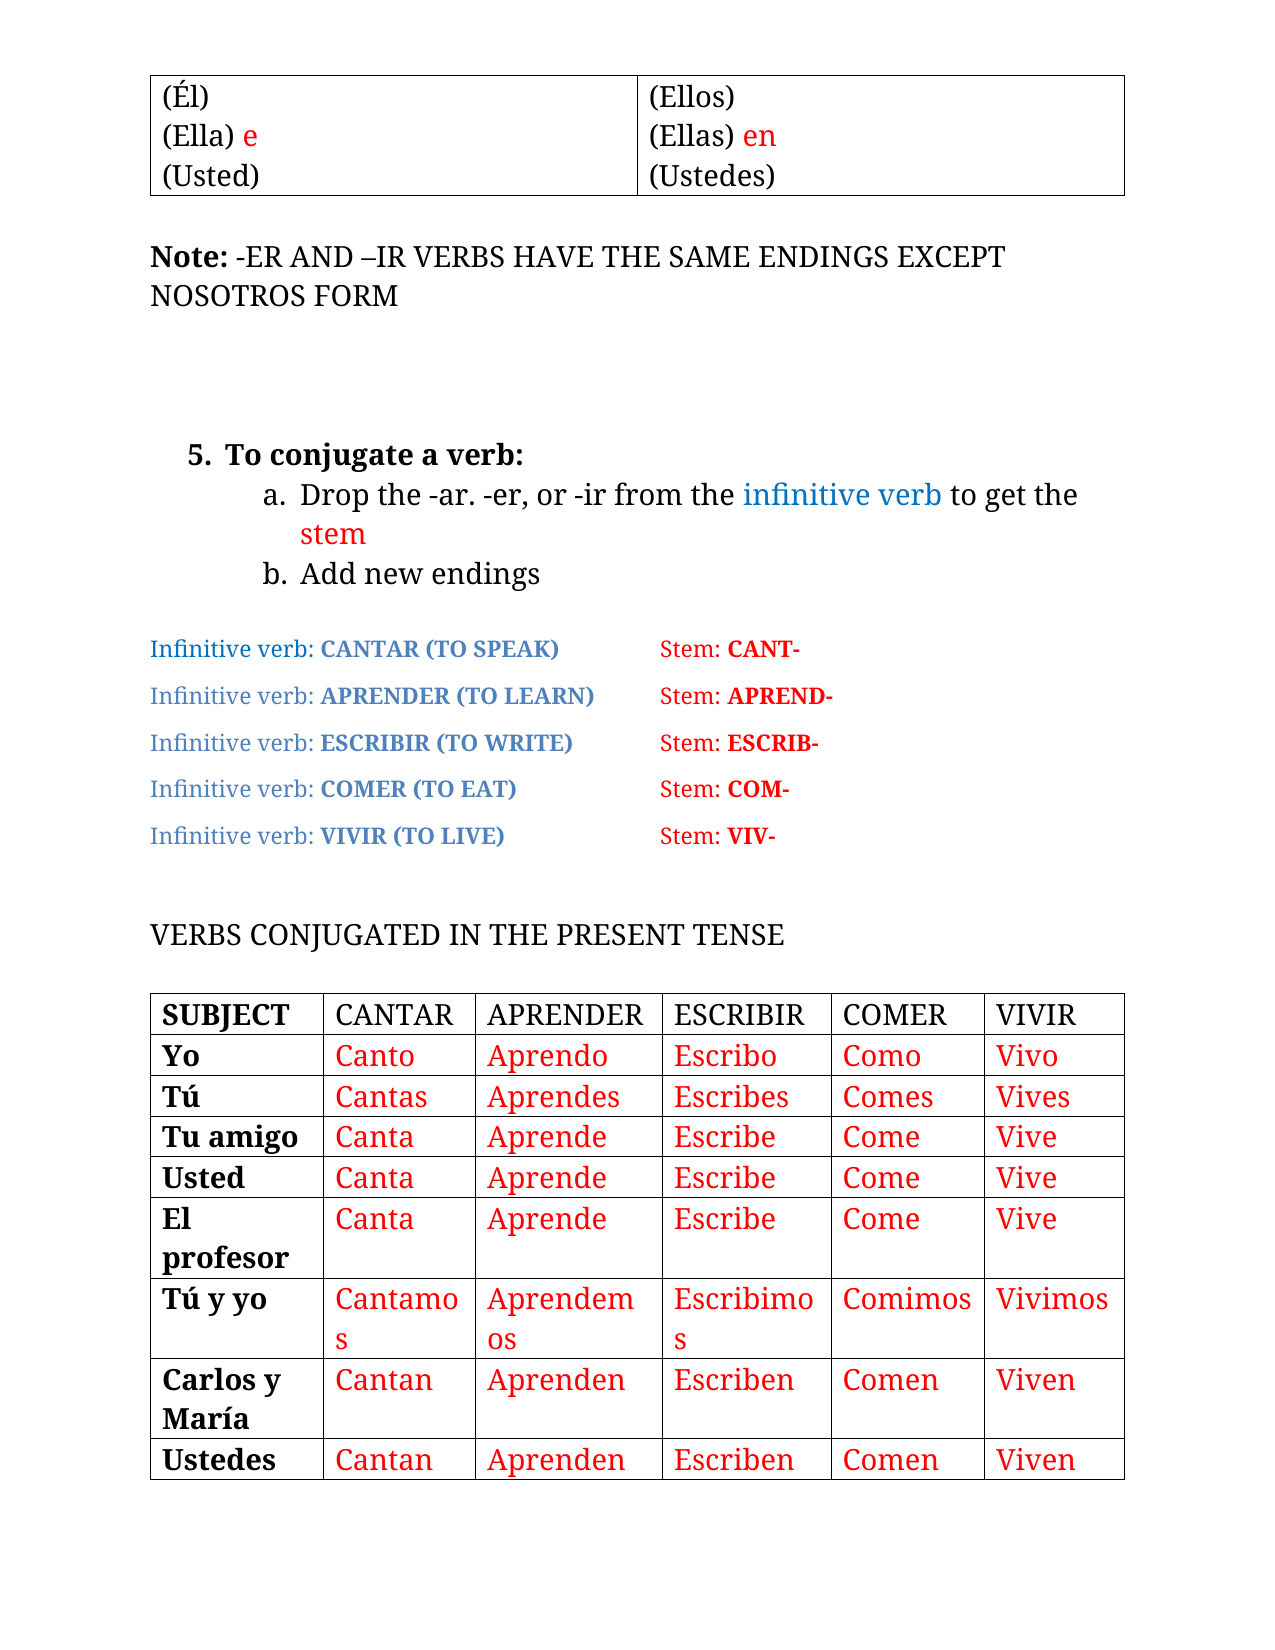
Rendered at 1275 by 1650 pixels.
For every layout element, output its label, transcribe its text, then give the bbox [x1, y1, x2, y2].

table_cell Escriben [663, 1439, 831, 1479]
table_header COMER [832, 994, 984, 1034]
text VERBS CONJUGATED IN THE PRESENT TENSE [150, 914, 1125, 954]
table_cell Canta [324, 1157, 475, 1197]
table_cell Escribe [663, 1157, 831, 1197]
table_cell Viven [985, 1439, 1124, 1479]
table_cell Aprende [476, 1117, 662, 1156]
text Infinitive verb: CANTAR (TO SPEAK) [150, 633, 615, 664]
table_cell Escribimos [663, 1279, 831, 1358]
table_cell Aprenden [476, 1439, 662, 1479]
table_cell Come [832, 1198, 984, 1277]
table_cell Yo [151, 1035, 323, 1075]
table_cell Escribe [663, 1198, 831, 1277]
table_cell Cantan [324, 1359, 475, 1438]
list Drop the -ar. -er, or -ir from the infinitive verb to get the stem [262, 474, 1125, 553]
text Infinitive verb: COMER (TO EAT) [150, 773, 615, 804]
table_cell Canto [324, 1035, 475, 1075]
table_cell Tú [151, 1076, 323, 1116]
list Add new endings [262, 553, 1125, 593]
table_header CANTAR [324, 994, 475, 1034]
text Stem: ESCRIB- [660, 726, 1125, 758]
table_cell Comes [832, 1076, 984, 1116]
table_cell Vives [985, 1076, 1124, 1116]
text Stem: VIV- [660, 820, 1125, 851]
table_cell (Él) (Ella) e (Usted) [151, 76, 637, 195]
table_cell (Ellos) (Ellas) en (Ustedes) [638, 76, 1124, 195]
table_cell Carlos y María [151, 1359, 323, 1438]
table_header APRENDER [476, 994, 662, 1034]
table_header SUBJECT [151, 994, 323, 1034]
table_cell Aprendo [476, 1035, 662, 1075]
table_cell Vivimos [985, 1279, 1124, 1358]
table_cell Escriben [663, 1359, 831, 1438]
table_cell Cantas [324, 1076, 475, 1116]
table_cell Usted [151, 1157, 323, 1197]
table_header ESCRIBIR [663, 994, 831, 1034]
table_cell Vivo [985, 1035, 1124, 1075]
table_cell Escribo [663, 1035, 831, 1075]
list To conjugate a verb: [187, 434, 1125, 474]
table_cell Cantamos [324, 1279, 475, 1358]
table_cell Aprende [476, 1198, 662, 1277]
table_cell Ustedes [151, 1439, 323, 1479]
text Infinitive verb: APRENDER (TO LEARN) [150, 679, 615, 711]
table_cell Tu amigo [151, 1117, 323, 1156]
table_cell Canta [324, 1117, 475, 1156]
table_cell Tú y yo [151, 1279, 323, 1358]
text Infinitive verb: VIVIR (TO LIVE) [150, 820, 615, 851]
table_cell Vive [985, 1198, 1124, 1277]
table_cell Vive [985, 1117, 1124, 1156]
table_cell Come [832, 1117, 984, 1156]
table_cell Comen [832, 1439, 984, 1479]
table_cell Viven [985, 1359, 1124, 1438]
table_cell Vive [985, 1157, 1124, 1197]
text Infinitive verb: ESCRIBIR (TO WRITE) [150, 726, 615, 758]
table_cell Como [832, 1035, 984, 1075]
table_cell Aprende [476, 1157, 662, 1197]
table_cell Aprendemos [476, 1279, 662, 1358]
table_cell Come [832, 1157, 984, 1197]
text Note: -ER AND –IR VERBS HAVE THE SAME ENDINGS EXCEPT NOSOTROS FORM [150, 236, 1125, 315]
table_cell Aprendes [476, 1076, 662, 1116]
text Stem: APREND- [660, 679, 1125, 711]
table_cell Aprenden [476, 1359, 662, 1438]
table_header VIVIR [985, 994, 1124, 1034]
table_cell Comen [832, 1359, 984, 1438]
table_cell Escribes [663, 1076, 831, 1116]
table_cell Cantan [324, 1439, 475, 1479]
text Stem: CANT- [660, 633, 1125, 664]
table_cell Canta [324, 1198, 475, 1277]
table_cell Escribe [663, 1117, 831, 1156]
text Stem: COM- [660, 773, 1125, 804]
table_cell El profesor [151, 1198, 323, 1277]
table_cell Comimos [832, 1279, 984, 1358]
